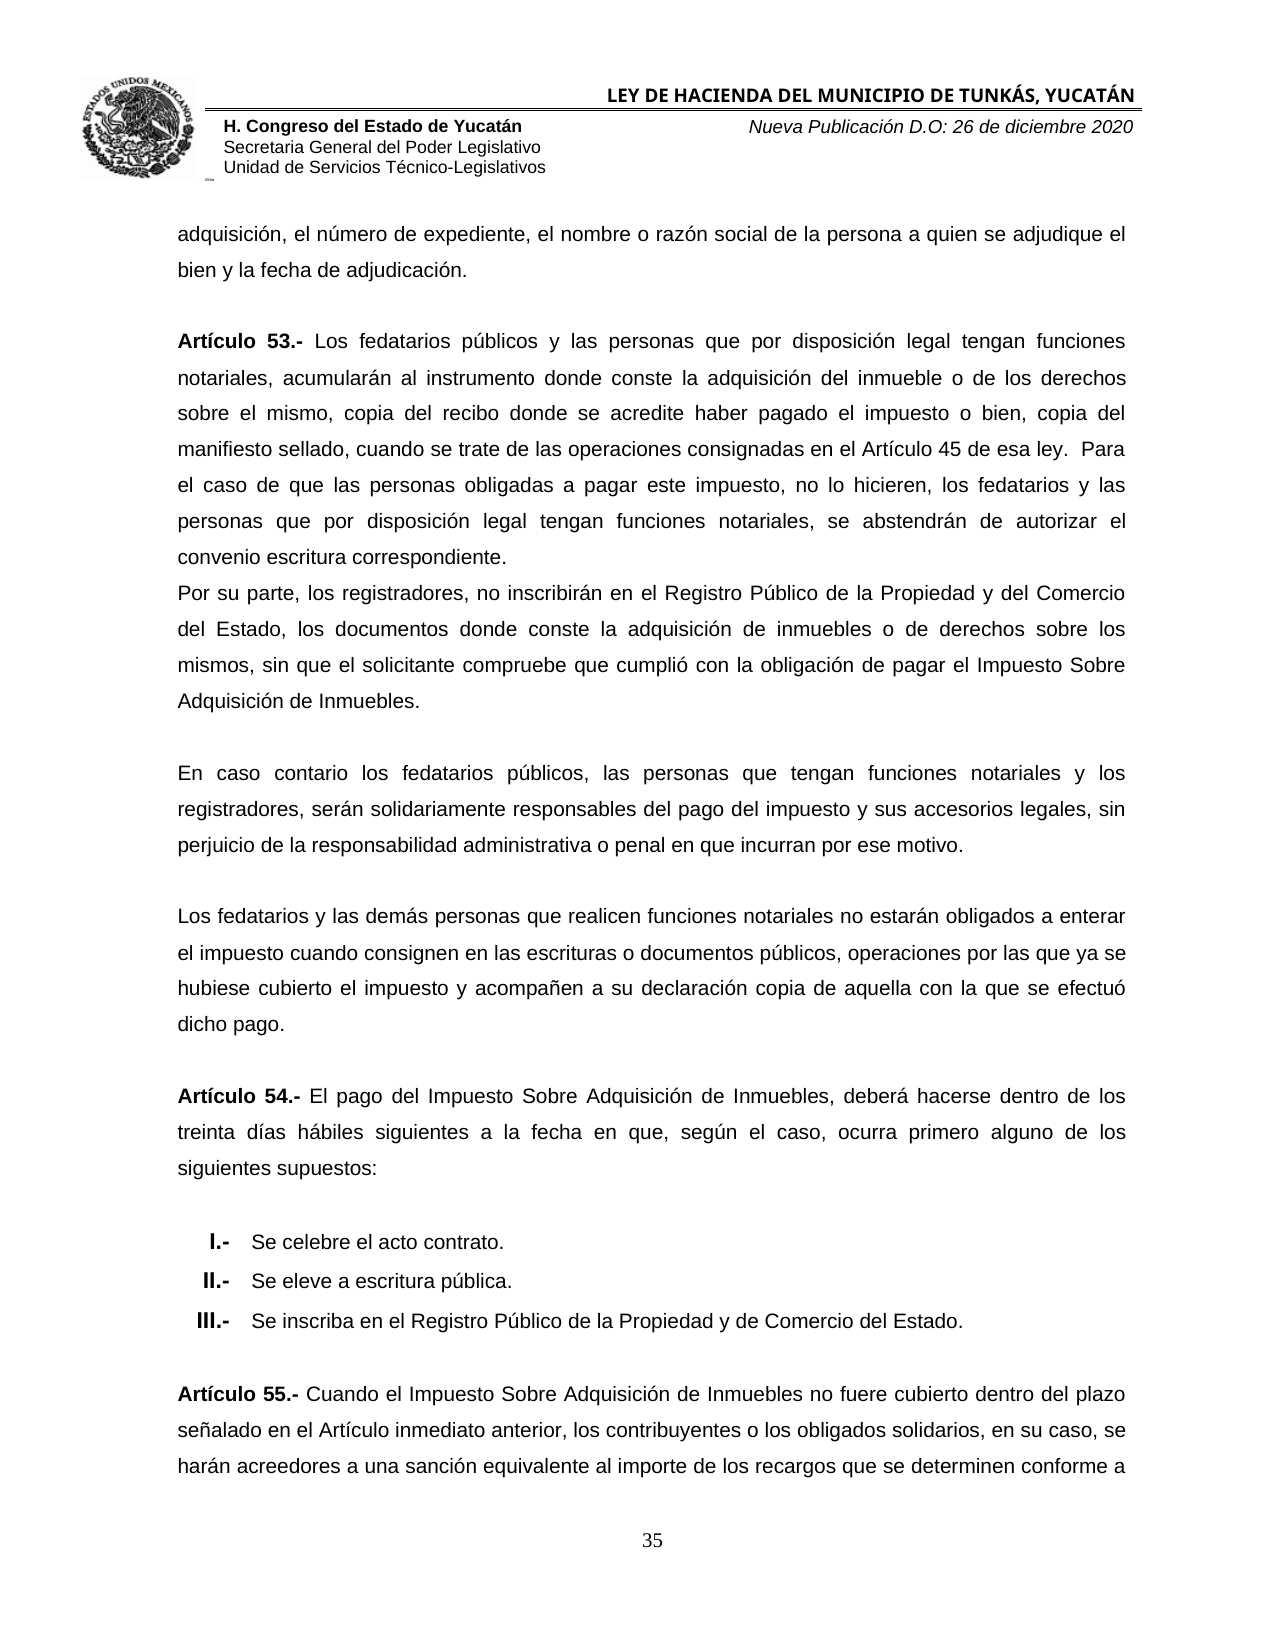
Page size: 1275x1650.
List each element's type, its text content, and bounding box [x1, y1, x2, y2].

list Se celebre el acto contrato. [229, 1228, 1127, 1254]
text Por su parte, los registradores, no inscribirán en el Registro Público de la Propiedad y del Comercio del Estado, los documentos donde conste la adquisición de inmuebles o de derechos sobre los mismos, sin que el solicitante compruebe que cumplió con la obligación de pagar el Impuesto Sobre Adquisición de Inmuebles. [177, 581, 1127, 713]
text En caso contario los fedatarios públicos, las personas que tengan funciones notariales y los registradores, serán solidariamente responsables del pago del impuesto y sus accesorios legales, sin perjuicio de la responsabilidad administrativa o penal en que incurran por ese motivo. [177, 761, 1127, 856]
list Se eleve a escritura pública. [229, 1267, 1127, 1294]
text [177, 222, 1127, 281]
text Los fedatarios y las demás personas que realicen funciones notariales no estarán obligados a enterar el impuesto cuando consignen en las escrituras o documentos públicos, operaciones por las que ya se hubiese cubierto el impuesto y acompañen a su declaración copia de aquella con la que se efectuó dicho pago. [177, 904, 1127, 1036]
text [177, 1382, 1127, 1478]
list Se inscriba en el Registro Público de la Propiedad y de Comercio del Estado. [229, 1307, 1127, 1333]
text Artículo 53.- Los fedatarios públicos y las personas que por disposición legal tengan funciones notariales, acumularán al instrumento donde conste la adquisición del inmueble o de los derechos sobre el mismo, copia del recibo donde se acredite haber pagado el impuesto o bien, copia del manifiesto sellado, cuando se trate de las operaciones consignadas en el Artículo 45 de esa ley. Para el caso de que las personas obligadas a pagar este impuesto, no lo hicieren, los fedatarios y las personas que por disposición legal tengan funciones notariales, se abstendrán de autorizar el convenio escritura correspondiente. [177, 329, 1127, 569]
text Artículo 54.- El pago del Impuesto Sobre Adquisición de Inmuebles, deberá hacerse dentro de los treinta días hábiles siguientes a la fecha en que, según el caso, ocurra primero alguno de los siguientes supuestos: [177, 1084, 1127, 1180]
